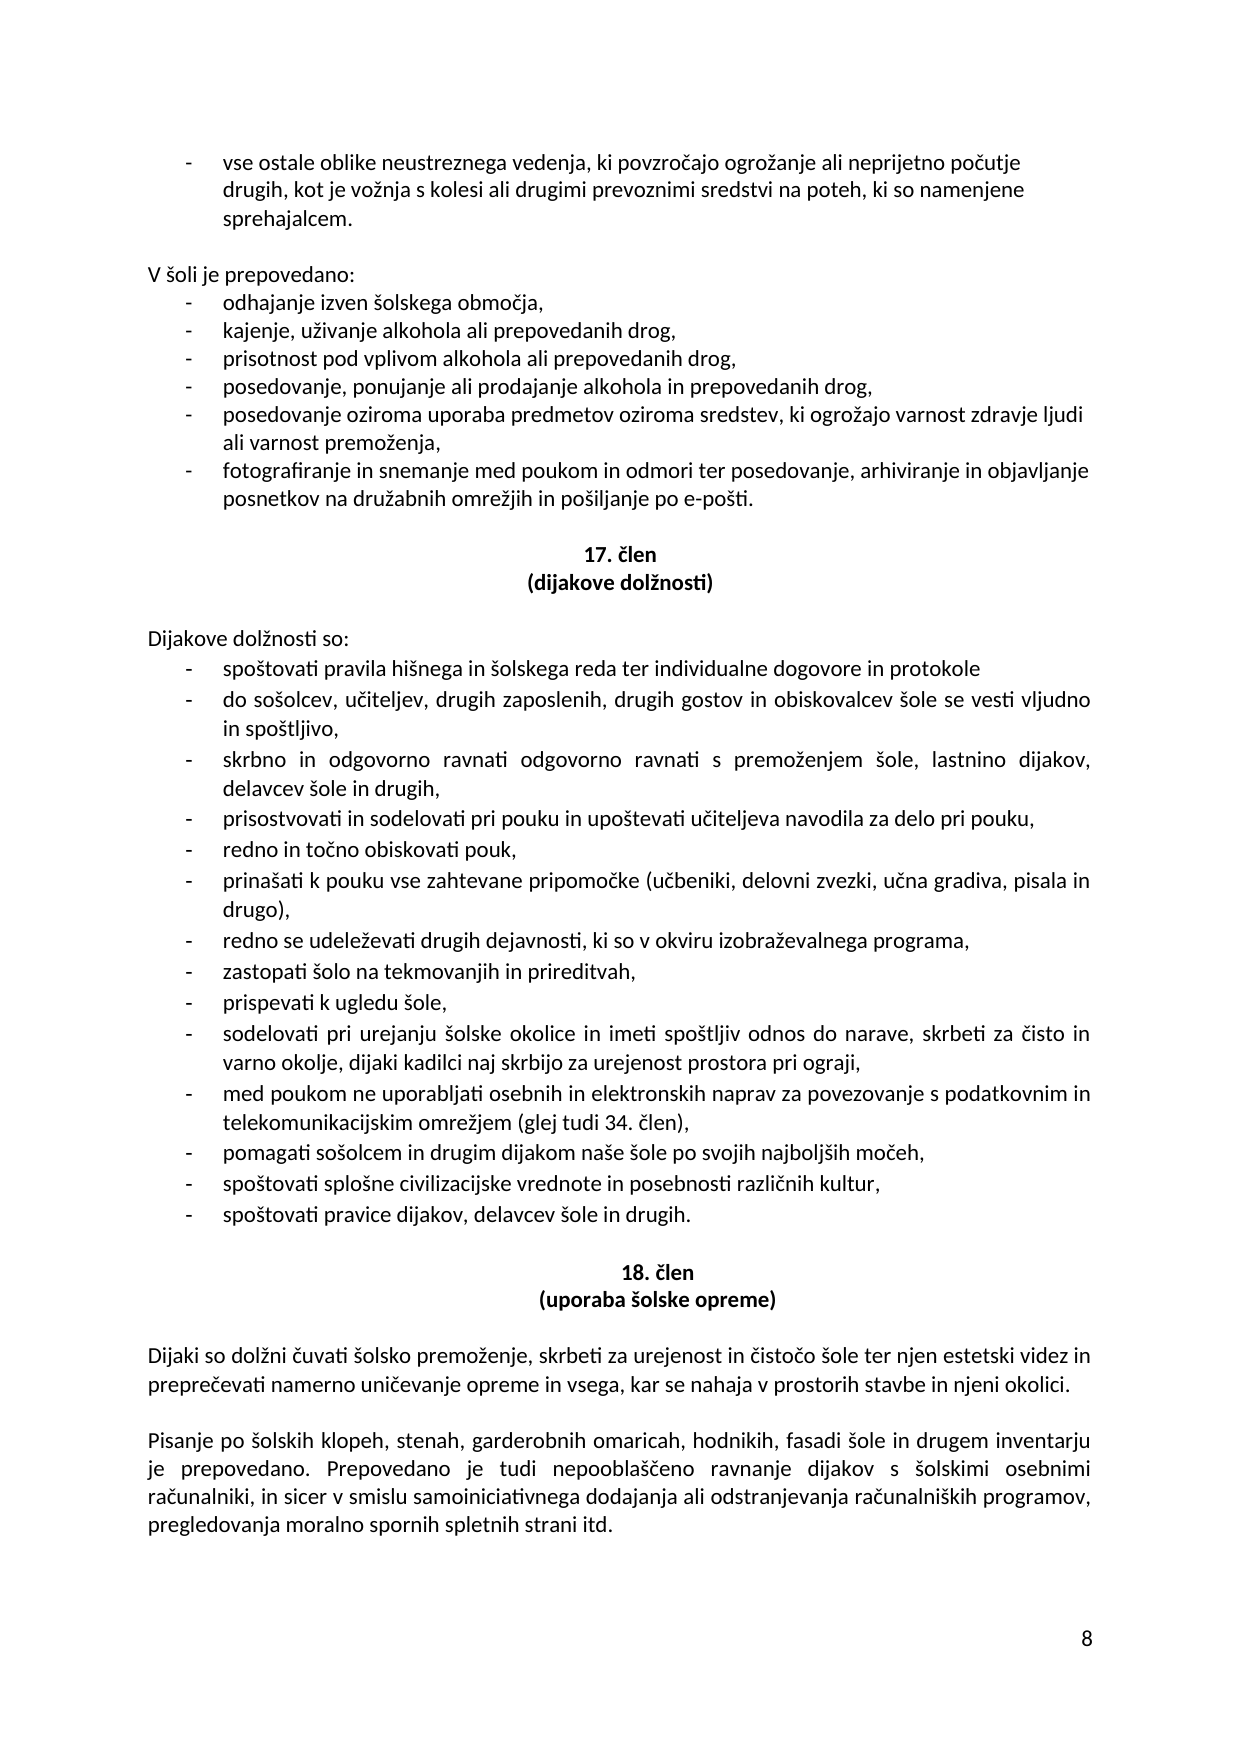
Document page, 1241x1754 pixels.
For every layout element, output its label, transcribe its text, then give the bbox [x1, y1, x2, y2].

list spoštovati splošne civilizacijske vrednote in posebnosti različnih kultur, [185, 1167, 1093, 1198]
list kajenje, uživanje alkohola ali prepovedanih drog, [185, 316, 1093, 344]
text Dijakove dolžnosti so: [148, 624, 1093, 652]
text Pisanje po šolskih klopeh, stenah, garderobnih omaricah, hodnikih, fasadi šole in drugem inventarju je prepovedano. Prepovedano je tudi nepooblaščeno ravnanje dijakov s šolskimi osebnimi računalniki, in sicer v smislu samoiniciativnega dodajanja ali odstranjevanja računalniških programov, pregledovanja moralno spornih spletnih strani itd. [148, 1426, 1093, 1538]
list med poukom ne uporabljati osebnih in elektronskih naprav za povezovanje s podatkovnim in telekomunikacijskim omrežjem (glej tudi 34. člen), [185, 1077, 1093, 1136]
list prisotnost pod vplivom alkohola ali prepovedanih drog, [185, 344, 1093, 372]
list spoštovati pravice dijakov, delavcev šole in drugih. [185, 1198, 1093, 1229]
list redno in točno obiskovati pouk, [185, 833, 1093, 864]
list prispevati k ugledu šole, [185, 986, 1093, 1017]
list vse ostale oblike neustreznega vedenja, ki povzročajo ogrožanje ali neprijetno počutje drugih, kot je vožnja s kolesi ali drugimi prevoznimi sredstvi na poteh, ki so namenjene sprehajalcem. [185, 148, 1093, 232]
list do sošolcev, učiteljev, drugih zaposlenih, drugih gostov in obiskovalcev šole se vesti vljudno in spoštljivo, [185, 683, 1093, 742]
text V šoli je prepovedano: [148, 260, 1093, 288]
list skrbno in odgovorno ravnati odgovorno ravnati s premoženjem šole, lastnino dijakov, delavcev šole in drugih, [185, 742, 1093, 802]
list odhajanje izven šolskega območja, [185, 288, 1093, 316]
text (uporaba šolske opreme) [223, 1286, 1093, 1314]
list spoštovati pravila hišnega in šolskega reda ter individualne dogovore in protokole [185, 652, 1093, 683]
text 17. člen [148, 540, 1093, 568]
list posedovanje oziroma uporaba predmetov oziroma sredstev, ki ogrožajo varnost zdravje ljudi ali varnost premoženja, [185, 400, 1093, 456]
list prisostvovati in sodelovati pri pouku in upoštevati učiteljeva navodila za delo pri pouku, [185, 802, 1093, 833]
text 18. člen [223, 1258, 1093, 1286]
list fotografiranje in snemanje med poukom in odmori ter posedovanje, arhiviranje in objavljanje posnetkov na družabnih omrežjih in pošiljanje po e-pošti. [185, 456, 1093, 512]
list sodelovati pri urejanju šolske okolice in imeti spoštljiv odnos do narave, skrbeti za čisto in varno okolje, dijaki kadilci naj skrbijo za urejenost prostora pri ograji, [185, 1017, 1093, 1077]
text (dijakove dolžnosti) [148, 568, 1093, 596]
list pomagati sošolcem in drugim dijakom naše šole po svojih najboljših močeh, [185, 1136, 1093, 1167]
list posedovanje, ponujanje ali prodajanje alkohola in prepovedanih drog, [185, 372, 1093, 400]
list redno se udeleževati drugih dejavnosti, ki so v okviru izobraževalnega programa, [185, 923, 1093, 955]
text Dijaki so dolžni čuvati šolsko premoženje, skrbeti za urejenost in čistočo šole ter njen estetski videz in preprečevati namerno uničevanje opreme in vsega, kar se nahaja v prostorih stavbe in njeni okolici. [148, 1342, 1093, 1398]
list prinašati k pouku vse zahtevane pripomočke (učbeniki, delovni zvezki, učna gradiva, pisala in drugo), [185, 864, 1093, 923]
list zastopati šolo na tekmovanjih in prireditvah, [185, 955, 1093, 986]
